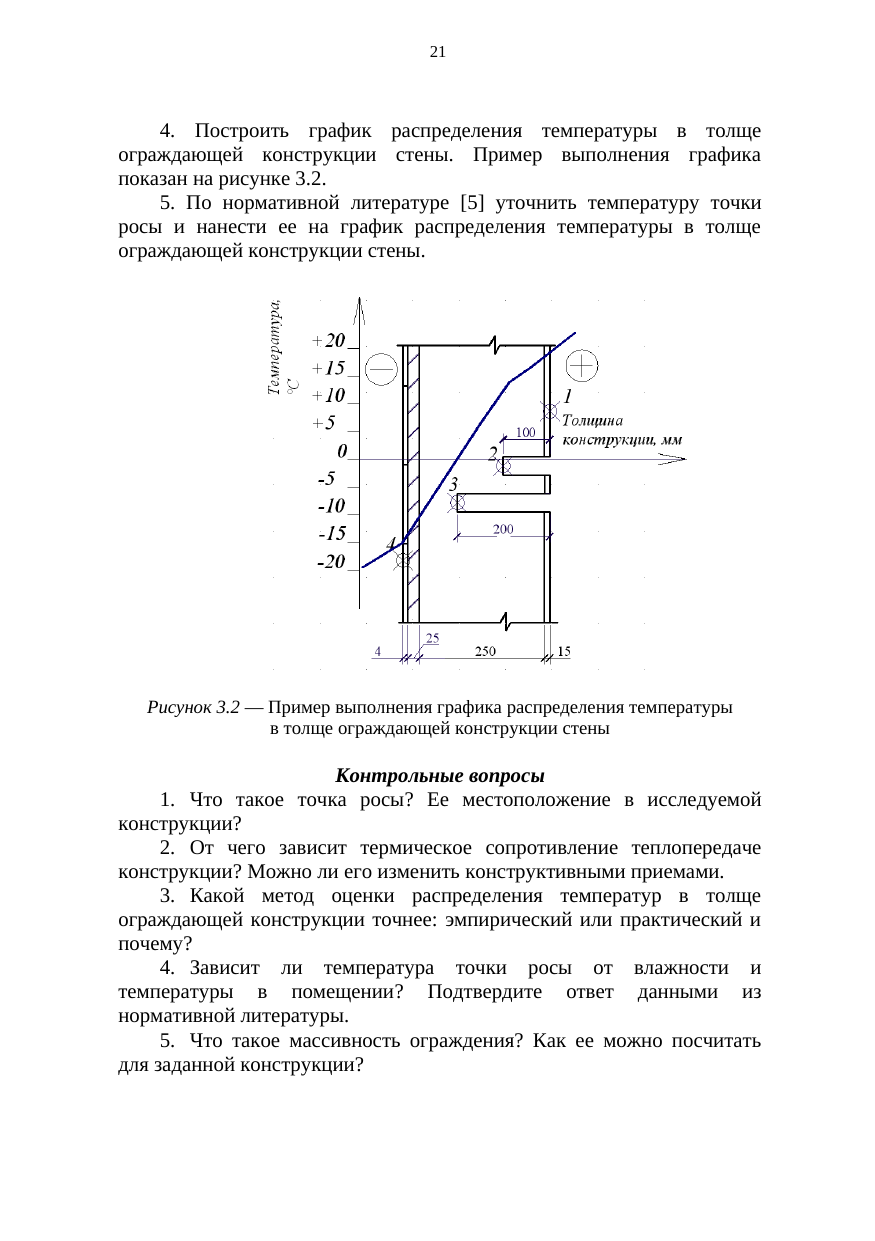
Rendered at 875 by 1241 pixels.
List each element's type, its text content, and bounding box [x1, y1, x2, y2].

text Контрольные вопросы [118, 763, 762, 787]
list Какой метод оценки распределения температур в толще ограждающей конструкции точнее: эмпирический или практический и почему? [118, 883, 762, 955]
list Что такое массивность ограждения? Как ее можно посчитать для заданной конструкции? [118, 1027, 762, 1076]
text 5. По нормативной литературе [5] уточнить температуру точки росы и нанести ее на график распределения температуры в толще ограждающей конструкции стены. [118, 190, 762, 262]
text 4. Построить график распределения температуры в толще ограждающей конструкции стены. Пример выполнения графика показан на рисунке 3.2. [118, 118, 762, 190]
list От чего зависит термическое сопротивление теплопередаче конструкции? Можно ли его изменить конструктивными приемами. [118, 835, 762, 883]
text Рисунок 3.2 — Пример выполнения графика распределения температуры [118, 696, 762, 717]
list Что такое точка росы? Ее местоположение в исследуемой конструкции? [118, 787, 762, 835]
list Зависит ли температура точки росы от влажности и температуры в помещении? Подтвердите ответ данными из нормативной литературы. [118, 955, 762, 1027]
text в толще ограждающей конструкции стены [118, 717, 762, 739]
picture [252, 288, 690, 675]
